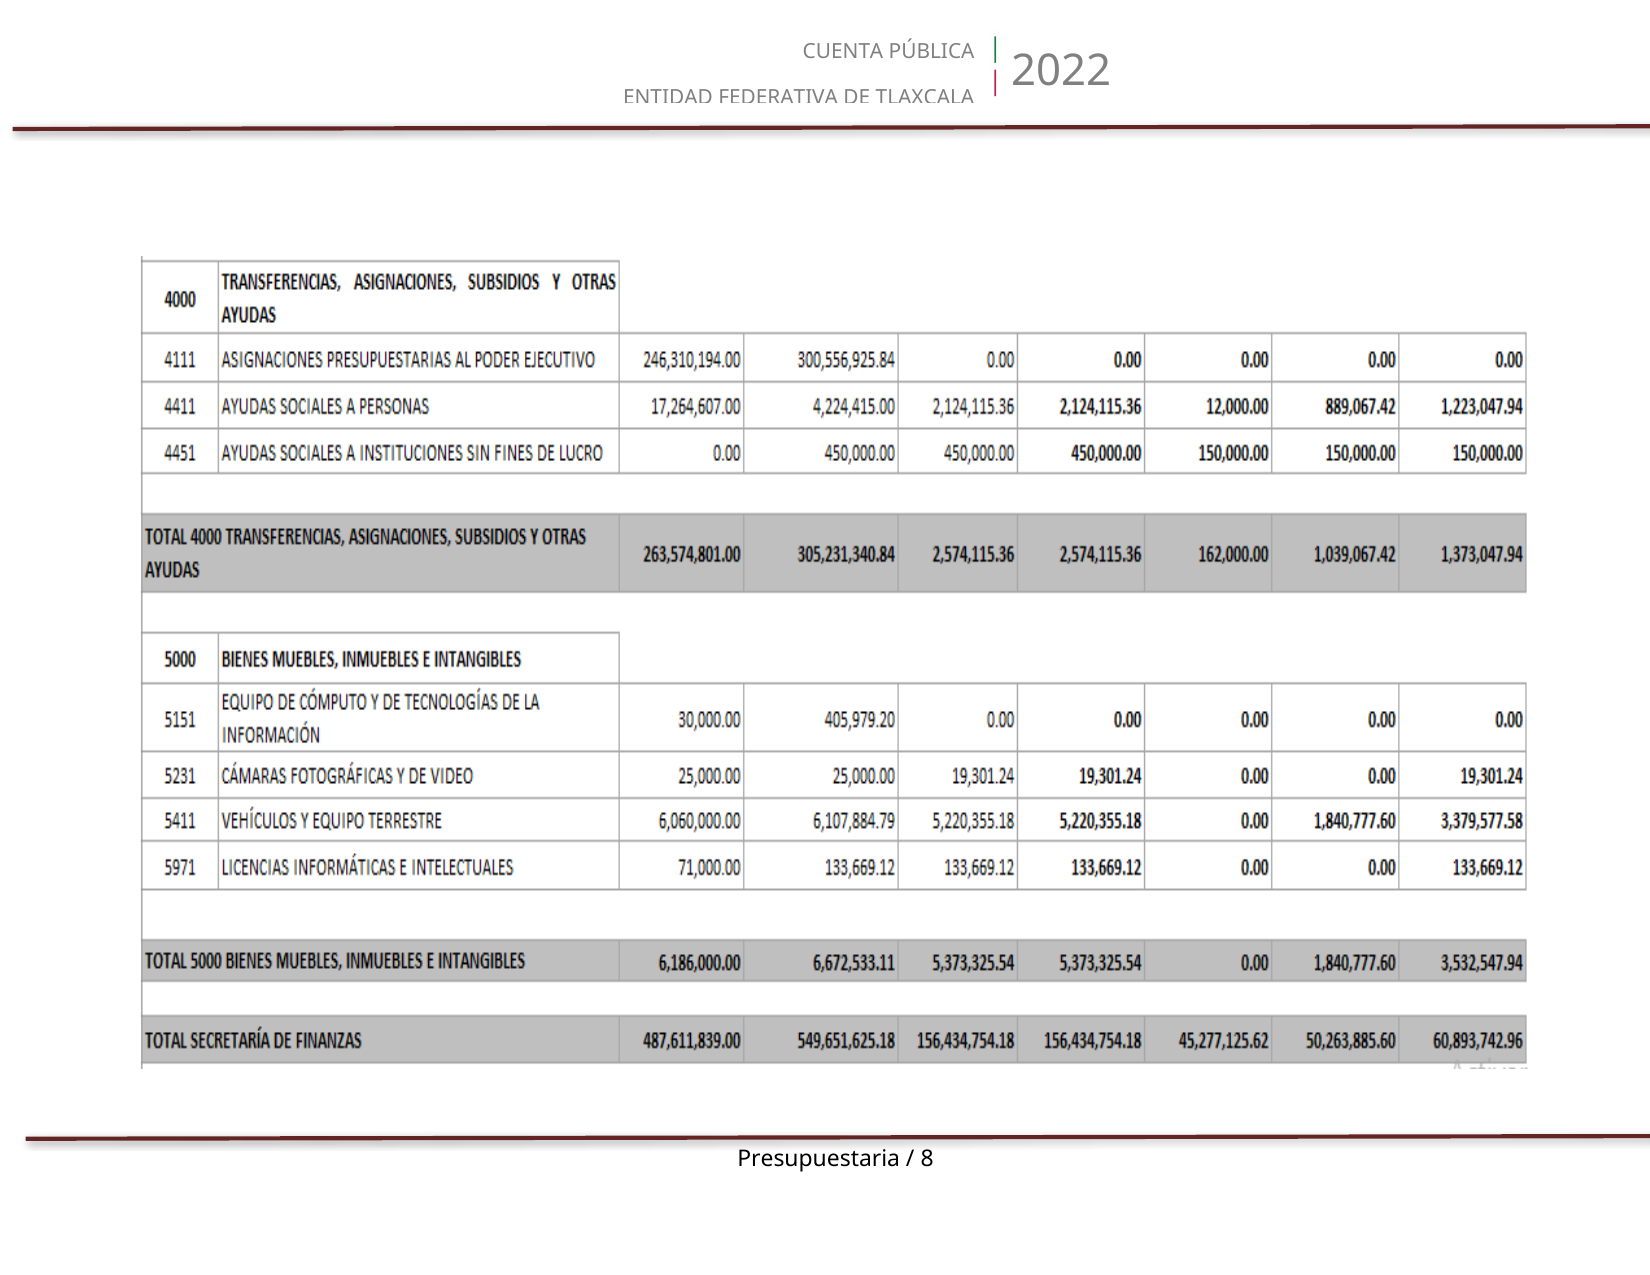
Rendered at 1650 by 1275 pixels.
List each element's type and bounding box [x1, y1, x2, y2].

picture [140, 256, 1530, 1069]
picture [989, 28, 1005, 99]
